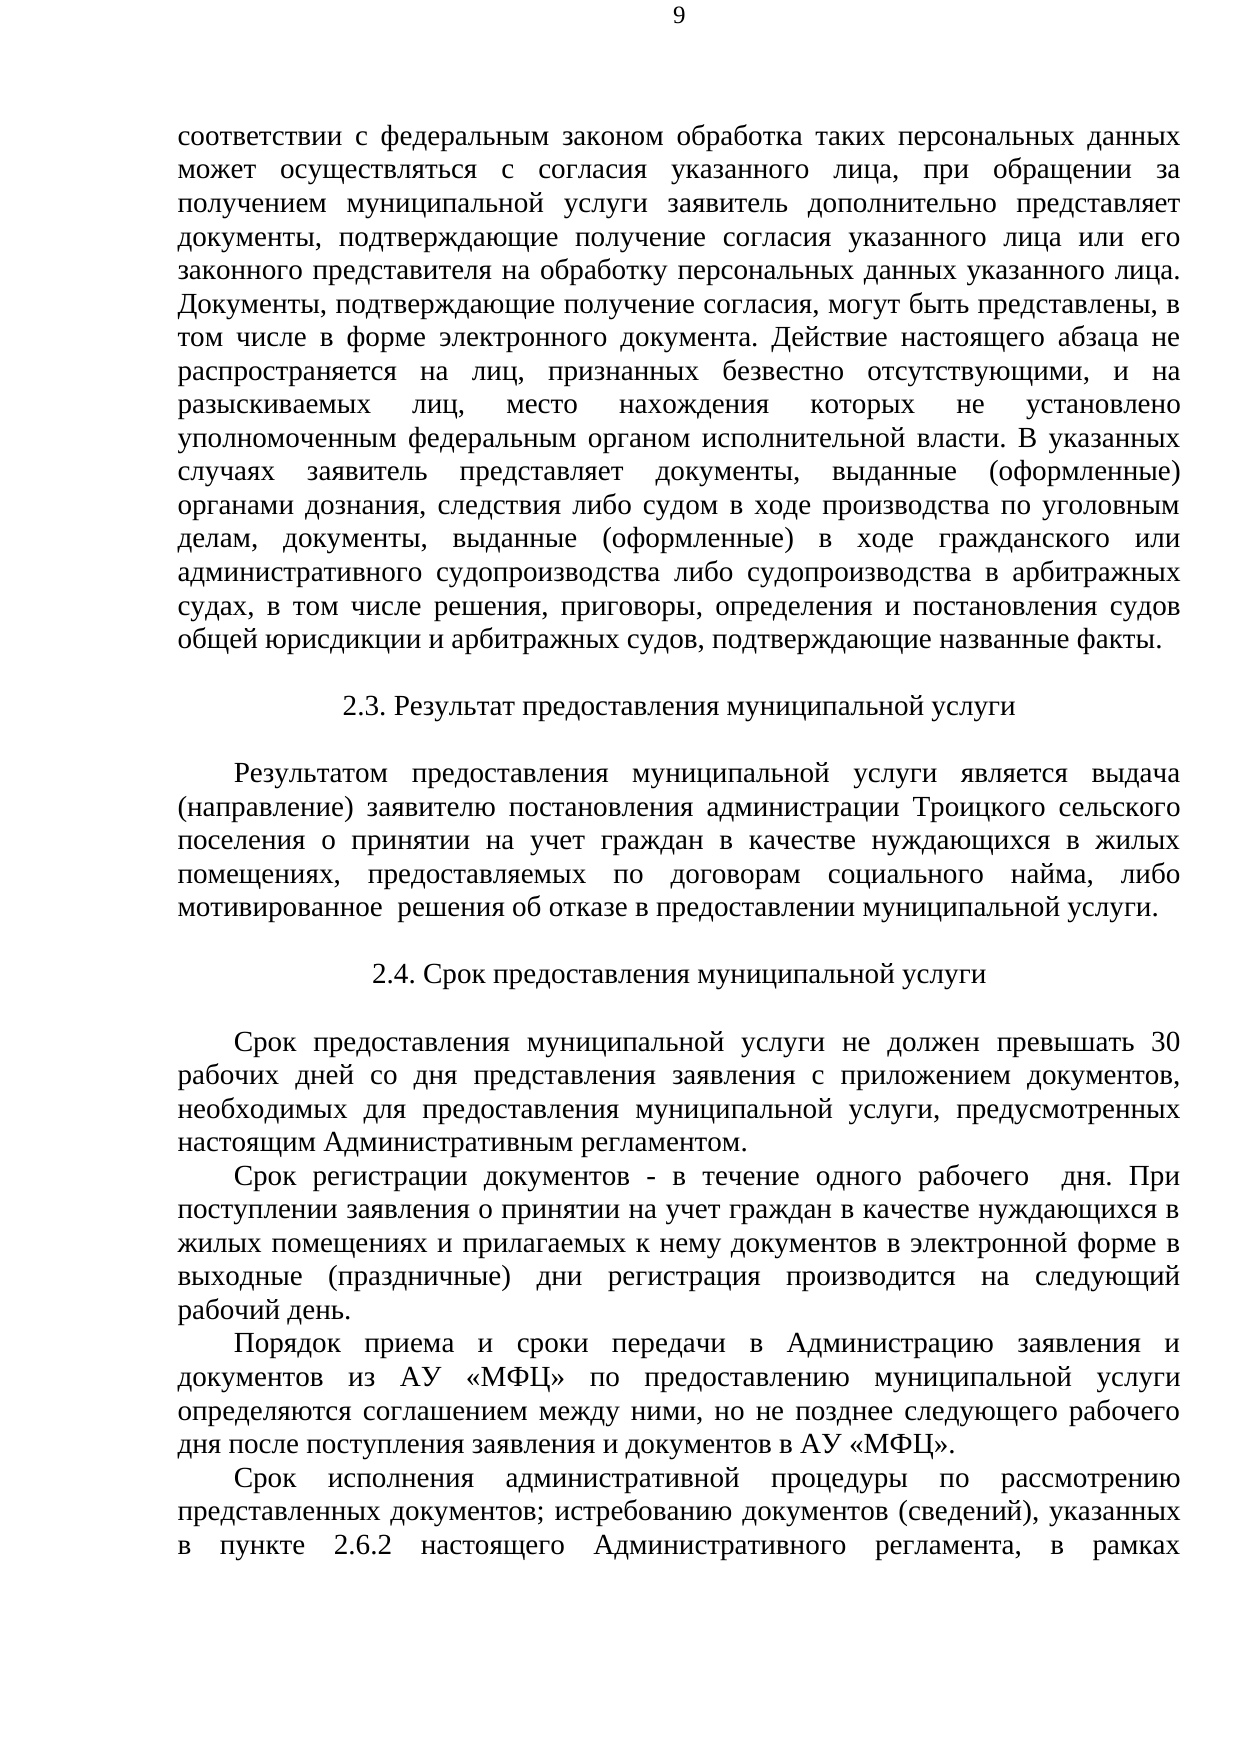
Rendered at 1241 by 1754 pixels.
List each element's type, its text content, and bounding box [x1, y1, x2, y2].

text Результатом предоставления муниципальной услуги является выдача (направление) заявителю постановления администрации Троицкого сельского поселения о принятии на учет граждан в качестве нуждающихся в жилых помещениях, предоставляемых по договорам социального найма, либо мотивированное решения об отказе в предоставлении муниципальной услуги. [177, 755, 1181, 923]
text Срок регистрации документов - в течение одного рабочего дня. При поступлении заявления о принятии на учет граждан в качестве нуждающихся в жилых помещениях и прилагаемых к нему документов в электронной форме в выходные (праздничные) дни регистрация производится на следующий рабочий день. [177, 1158, 1181, 1326]
text 2.4. Срок предоставления муниципальной услуги [177, 957, 1181, 990]
text Порядок приема и сроки передачи в Администрацию заявления и документов из АУ «МФЦ» по предоставлению муниципальной услуги определяются соглашением между ними, но не позднее следующего рабочего дня после поступления заявления и документов в АУ «МФЦ». [177, 1326, 1181, 1460]
text 2.3. Результат предоставления муниципальной услуги [177, 688, 1181, 722]
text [177, 1460, 1181, 1560]
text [177, 118, 1181, 655]
text Срок предоставления муниципальной услуги не должен превышать 30 рабочих дней со дня представления заявления с приложением документов, необходимых для предоставления муниципальной услуги, предусмотренных настоящим Административным регламентом. [177, 1024, 1181, 1158]
